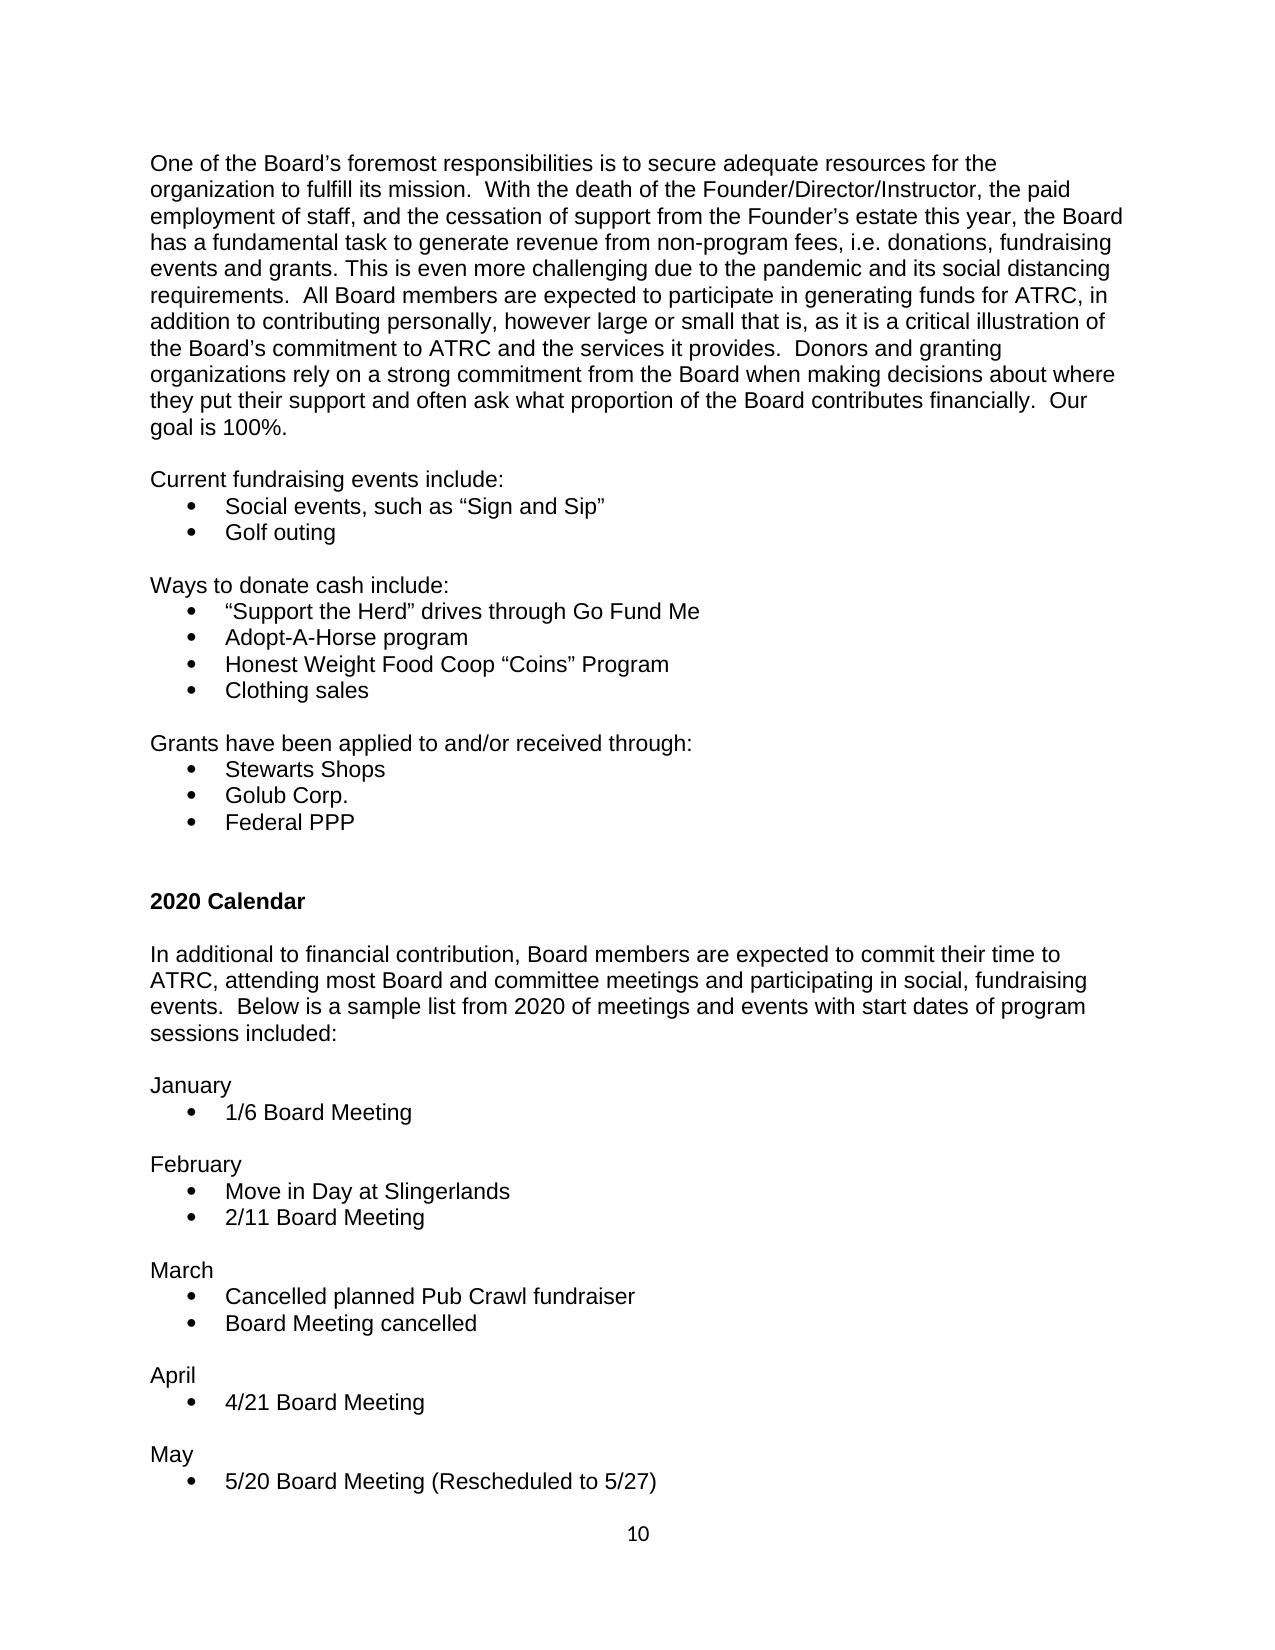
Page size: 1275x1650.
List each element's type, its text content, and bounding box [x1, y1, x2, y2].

text Ways to donate cash include: [150, 572, 1125, 598]
text Grants have been applied to and/or received through: [150, 730, 1125, 756]
list “Support the Herd” drives through Go Fund Me [187, 598, 1125, 624]
text One of the Board’s foremost responsibilities is to secure adequate resources for the organization to fulfill its mission. With the death of the Founder/Director/Instructor, the paid employment of staff, and the cessation of support from the Founder’s estate this year, the Board has a fundamental task to generate revenue from non-program fees, i.e. donations, fundraising events and grants. This is even more challenging due to the pandemic and its social distancing requirements. All Board members are expected to participate in generating funds for ATRC, in addition to contributing personally, however large or small that is, as it is a critical illustration of the Board’s commitment to ATRC and the services it provides. Donors and granting organizations rely on a strong commitment from the Board when making decisions about where they put their support and often ask what proportion of the Board contributes financially. Our goal is 100%. [150, 150, 1125, 440]
text February [150, 1151, 1125, 1178]
text Current fundraising events include: [150, 466, 1125, 493]
text 2020 Calendar [150, 888, 1125, 914]
list Board Meeting cancelled [187, 1309, 1125, 1336]
list Stewarts Shops [187, 756, 1125, 782]
list 4/21 Board Meeting [187, 1389, 1125, 1415]
list Adopt-A-Horse program [187, 624, 1125, 651]
list Honest Weight Food Coop “Coins” Program [187, 651, 1125, 677]
list Federal PPP [187, 809, 1125, 835]
text May [150, 1441, 1125, 1468]
list 5/20 Board Meeting (Rescheduled to 5/27) [187, 1468, 1125, 1494]
list 1/6 Board Meeting [187, 1099, 1125, 1125]
list Cancelled planned Pub Crawl fundraiser [187, 1283, 1125, 1309]
text March [150, 1257, 1125, 1283]
list Golf outing [187, 519, 1125, 545]
text January [150, 1072, 1125, 1099]
list Golub Corp. [187, 782, 1125, 809]
list Social events, such as “Sign and Sip” [187, 493, 1125, 519]
text In additional to financial contribution, Board members are expected to commit their time to ATRC, attending most Board and committee meetings and participating in social, fundraising events. Below is a sample list from 2020 of meetings and events with start dates of program sessions included: [150, 941, 1125, 1046]
list Clothing sales [187, 677, 1125, 703]
text April [150, 1362, 1125, 1389]
list Move in Day at Slingerlands [187, 1178, 1125, 1204]
list 2/11 Board Meeting [187, 1204, 1125, 1231]
